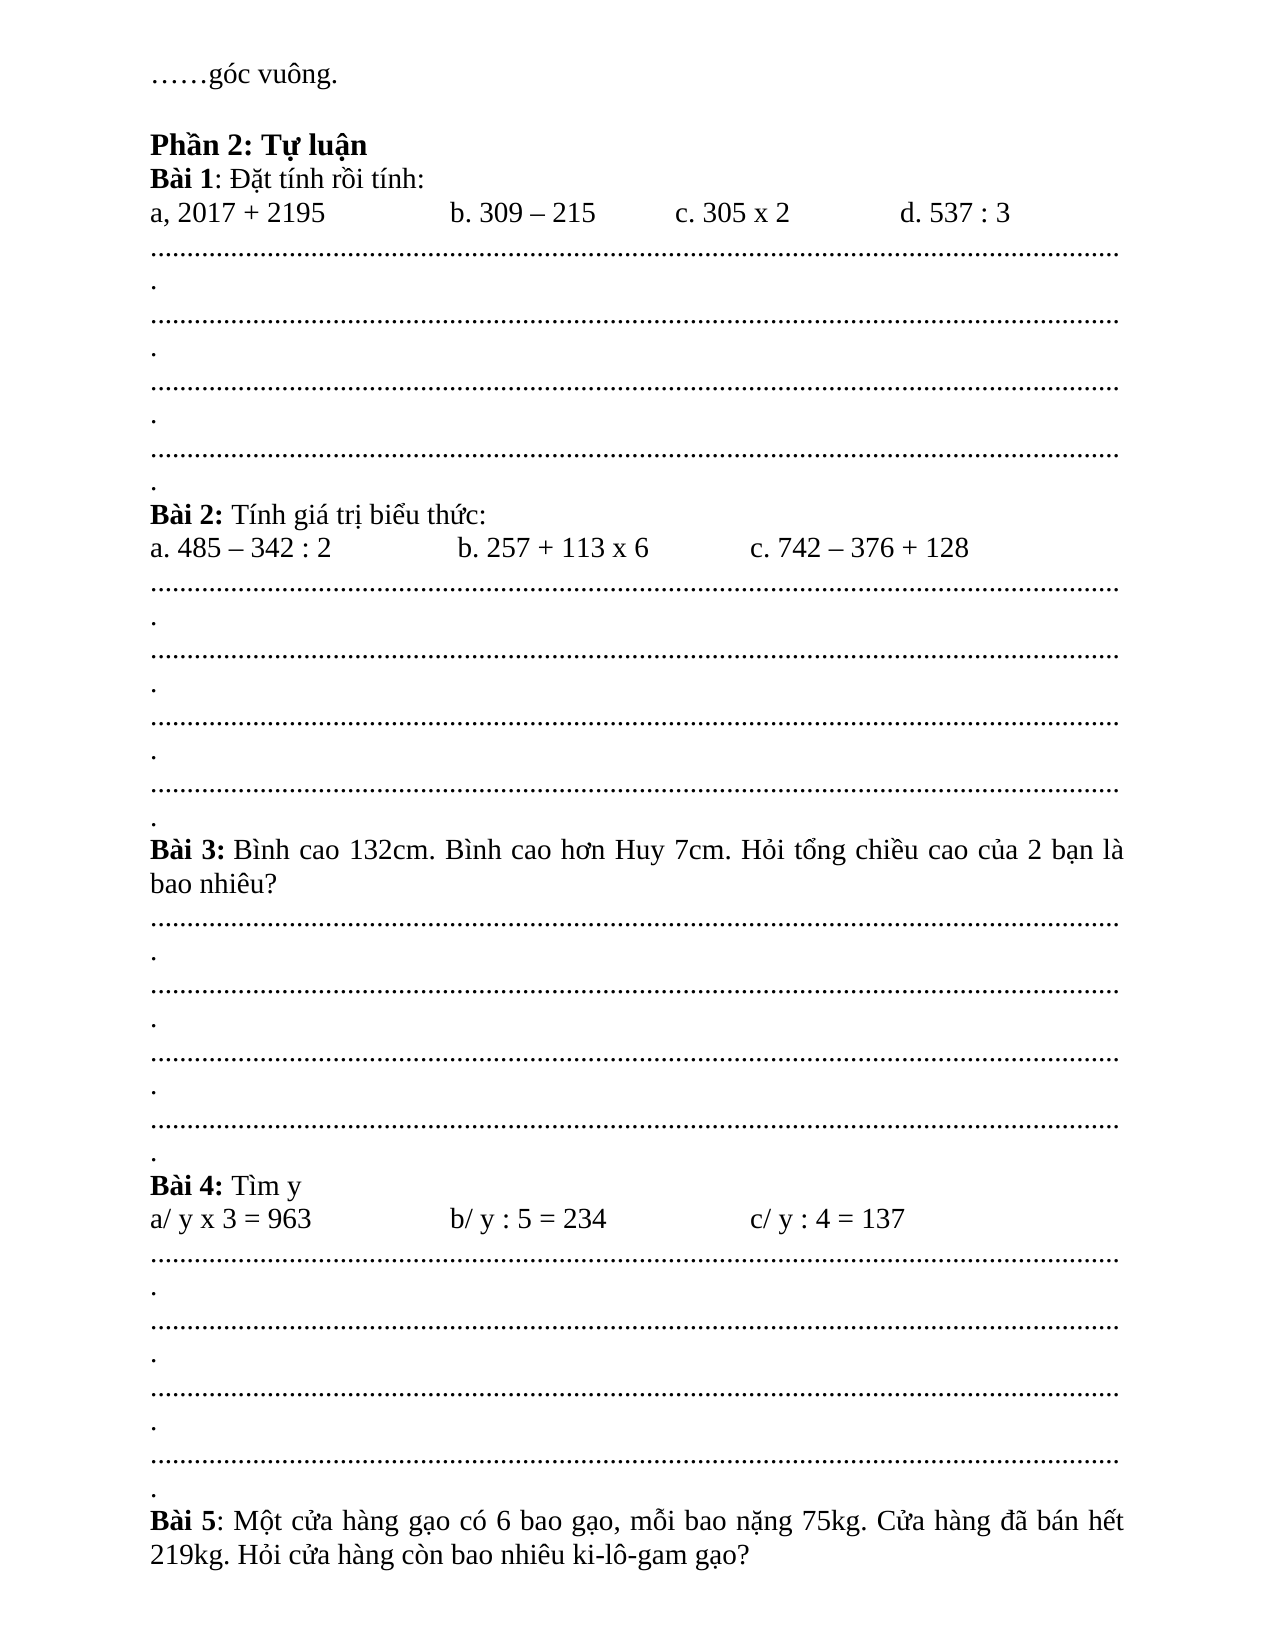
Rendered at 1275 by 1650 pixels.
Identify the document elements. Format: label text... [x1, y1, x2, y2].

text ...................................................................................................................................... [150, 363, 1125, 430]
text ...................................................................................................................................... [150, 698, 1125, 765]
text ...................................................................................................................................... [150, 1302, 1125, 1369]
text a/ y x 3 = 963 b/ y : 5 = 234 c/ y : 4 = 137 [150, 1201, 1125, 1235]
text a, 2017 + 2195 b. 309 – 215 c. 305 x 2 d. 537 : 3 [150, 195, 1125, 229]
text Bài 5: Một cửa hàng gạo có 6 bao gạo, mỗi bao nặng 75kg. Cửa hàng đã bán hết 219kg. Hỏi cửa hàng còn bao nhiêu ki-lô-gam gạo? [150, 1503, 1125, 1570]
text ...................................................................................................................................... [150, 765, 1125, 832]
text Bài 1: Đặt tính rồi tính: [150, 162, 1125, 195]
text ...................................................................................................................................... [150, 229, 1125, 296]
text a. 485 – 342 : 2 b. 257 + 113 x 6 c. 742 – 376 + 128 [150, 531, 1125, 564]
text ...................................................................................................................................... [150, 1235, 1125, 1302]
text ...................................................................................................................................... [150, 1034, 1125, 1101]
text Bài 4: Tìm y [150, 1168, 1125, 1201]
text ...................................................................................................................................... [150, 296, 1125, 363]
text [150, 1436, 1125, 1503]
text ...................................................................................................................................... [150, 899, 1125, 967]
text ...................................................................................................................................... [150, 967, 1125, 1034]
text ...................................................................................................................................... [150, 430, 1125, 497]
subtitle Phần 2: Tự luận [150, 126, 1125, 162]
text Bài 2: Tính giá trị biểu thức: [150, 497, 1125, 531]
text ...................................................................................................................................... [150, 564, 1125, 631]
text ...................................................................................................................................... [150, 631, 1125, 698]
text ……góc vuông. [150, 56, 1125, 90]
text ...................................................................................................................................... [150, 1101, 1125, 1168]
text Bài 3: Bình cao 132cm. Bình cao hơn Huy 7cm. Hỏi tổng chiều cao của 2 bạn là bao nhiêu? [150, 832, 1125, 899]
text ...................................................................................................................................... [150, 1369, 1125, 1436]
